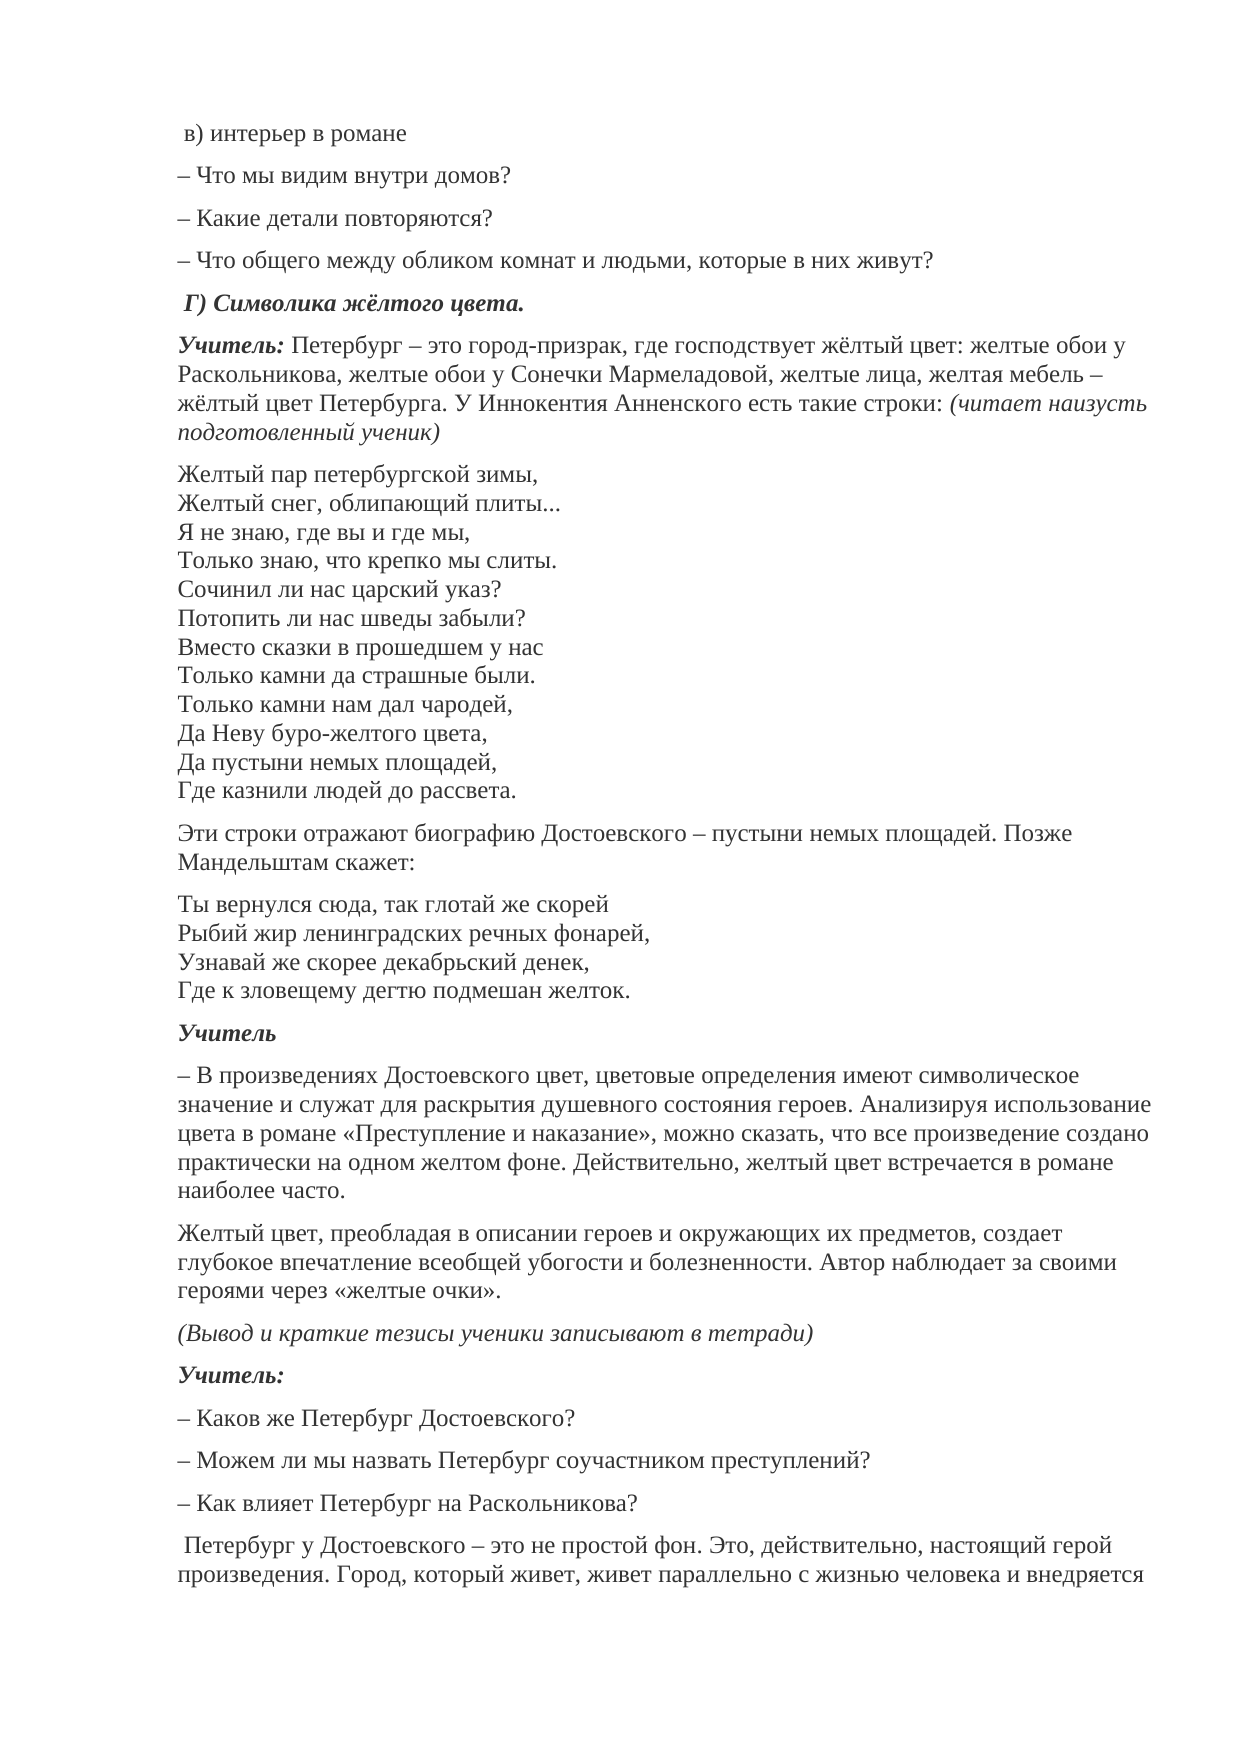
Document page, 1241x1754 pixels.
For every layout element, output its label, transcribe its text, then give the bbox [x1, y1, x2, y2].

text Эти строки отражают биографию Достоевского – пустыни немых площадей. Позже Мандельштам скажет: [177, 818, 1152, 876]
text Учитель: Петербург – это город-призрак, где господствует жёлтый цвет: желтые обои у Раскольникова, желтые обои у Сонечки Мармеладовой, желтые лица, желтая мебель – жёлтый цвет Петербурга. У Иннокентия Анненского есть такие строки: (читает наизусть подготовленный ученик) [177, 331, 1152, 446]
text Ты вернулся сюда, так глотай же скорей Рыбий жир ленинградских речных фонарей, Узнавай же скорее декабрьский денек, Где к зловещему дегтю подмешан желток. [177, 889, 1152, 1004]
text – Как влияет Петербург на Раскольникова? [177, 1488, 1152, 1517]
text – Какие детали повторяются? [177, 203, 1152, 232]
text – Что мы видим внутри домов? [177, 161, 1152, 189]
text Желтый цвет, преобладая в описании героев и окружающих их предметов, создает глубокое впечатление всеобщей убогости и болезненности. Автор наблюдает за своими героями через «желтые очки». [177, 1218, 1152, 1304]
text – Каков же Петербург Достоевского? [177, 1403, 1152, 1432]
text – В произведениях Достоевского цвет, цветовые определения имеют символическое значение и служат для раскрытия душевного состояния героев. Анализируя использование цвета в романе «Преступление и наказание», можно сказать, что все произведение создано практически на одном желтом фоне. Действительно, желтый цвет встречается в романе наиболее часто. [177, 1061, 1152, 1204]
text Учитель [177, 1018, 1152, 1047]
text (Вывод и краткие тезисы ученики записывают в тетради) [177, 1318, 1152, 1347]
text – Можем ли мы назвать Петербург соучастником преступлений? [177, 1446, 1152, 1474]
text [177, 1531, 1152, 1588]
text Желтый пар петербургской зимы, Желтый снег, облипающий плиты... Я не знаю, где вы и где мы, Только знаю, что крепко мы слиты. Сочинил ли нас царский указ? Потопить ли нас шведы забыли? Вместо сказки в прошедшем у нас Только камни да страшные были. Только камни нам дал чародей, Да Неву буро-желтого цвета, Да пустыни немых площадей, Где казнили людей до рассвета. [177, 459, 1152, 804]
text Г) Символика жёлтого цвета. [177, 288, 1152, 317]
text Учитель: [177, 1361, 1152, 1389]
text – Что общего между обликом комнат и людьми, которые в них живут? [177, 246, 1152, 274]
text в) интерьер в романе [177, 118, 1152, 147]
